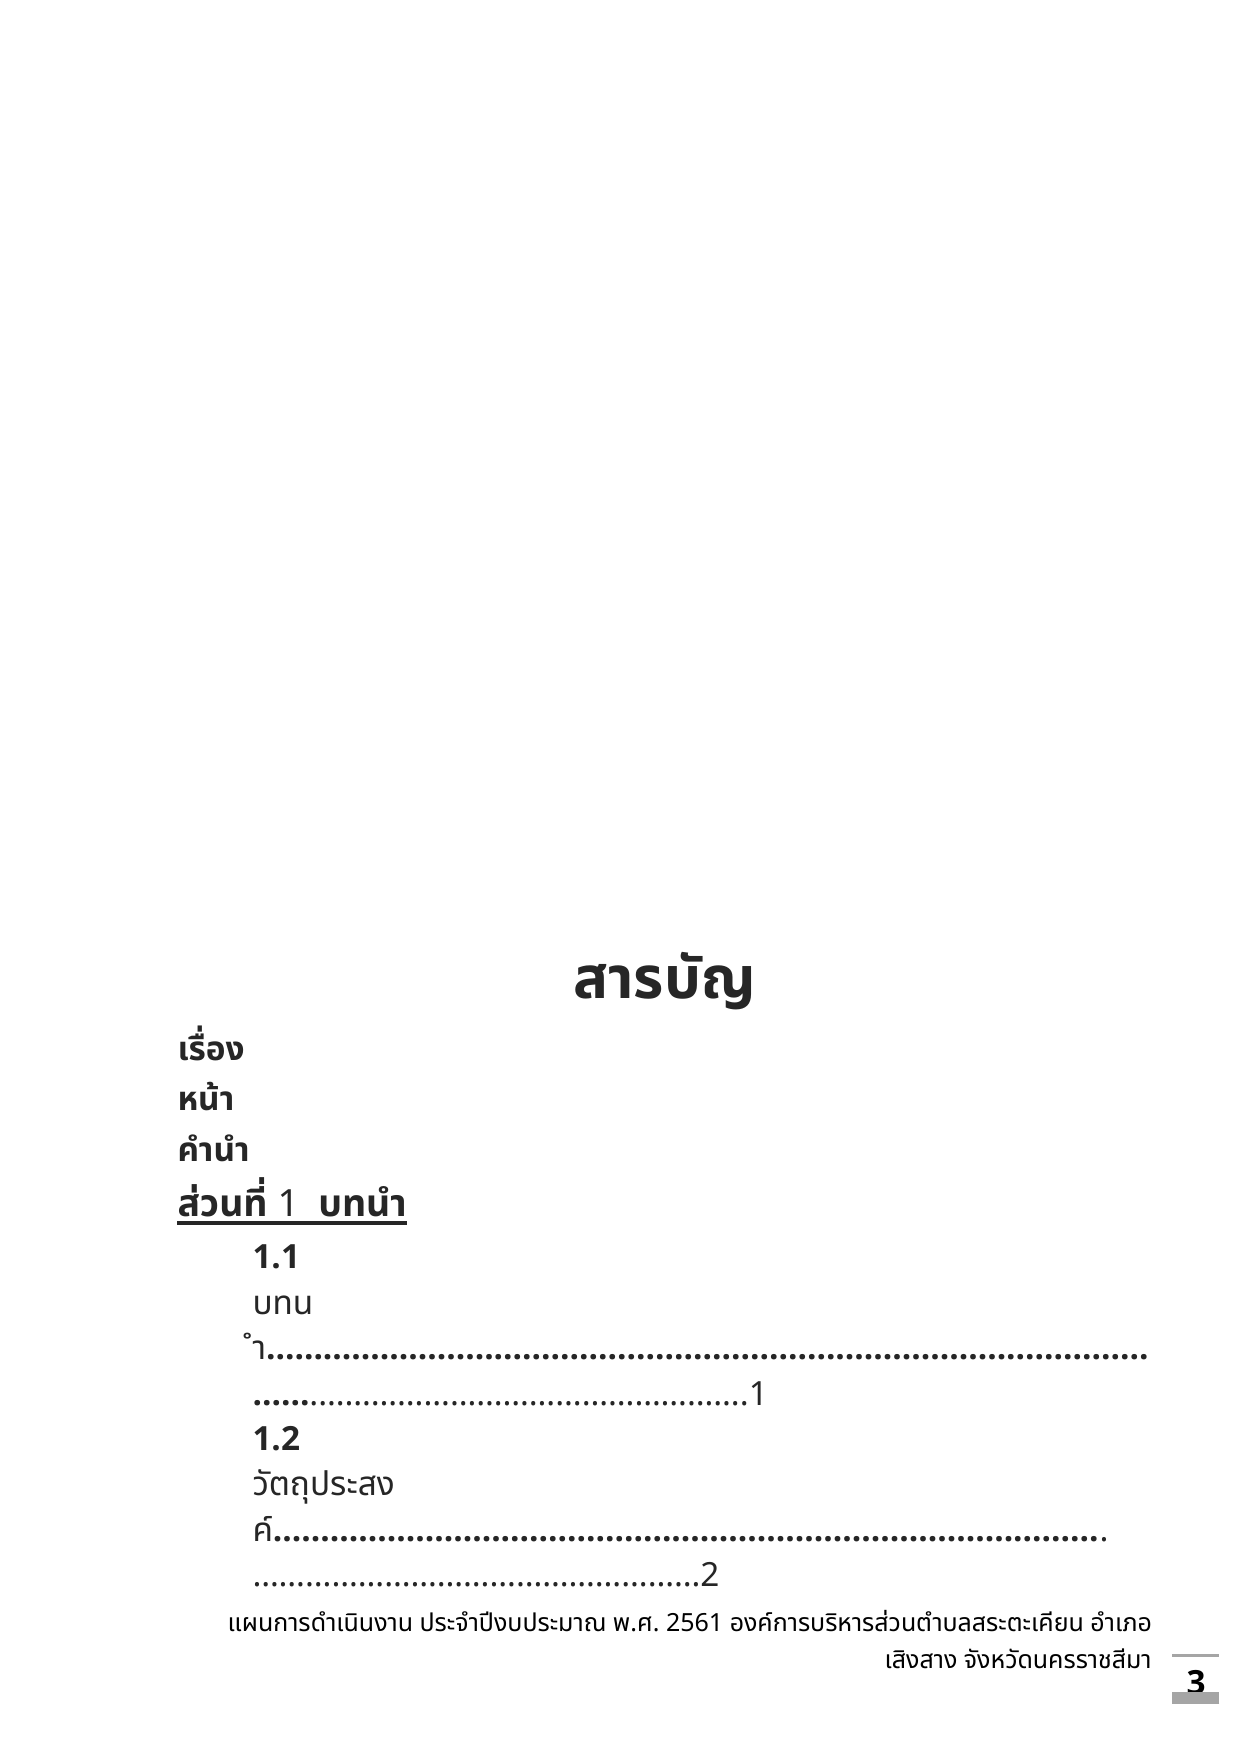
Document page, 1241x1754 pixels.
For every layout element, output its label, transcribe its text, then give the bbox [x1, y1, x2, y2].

text เรื่อง หน้า [177, 1025, 1152, 1126]
text สารบัญ [177, 937, 1152, 1025]
text คำนำ [177, 1126, 1152, 1176]
text ส่วนที่ 1 บทนำ [177, 1176, 1152, 1233]
text 1.1 บทนำ……………………………………………………………………………………….………………………………………….1 [252, 1233, 1152, 1415]
text 1.2 วัตถุประสงค์…………………………………………………………………………….……………………………………………2 [252, 1415, 1152, 1596]
